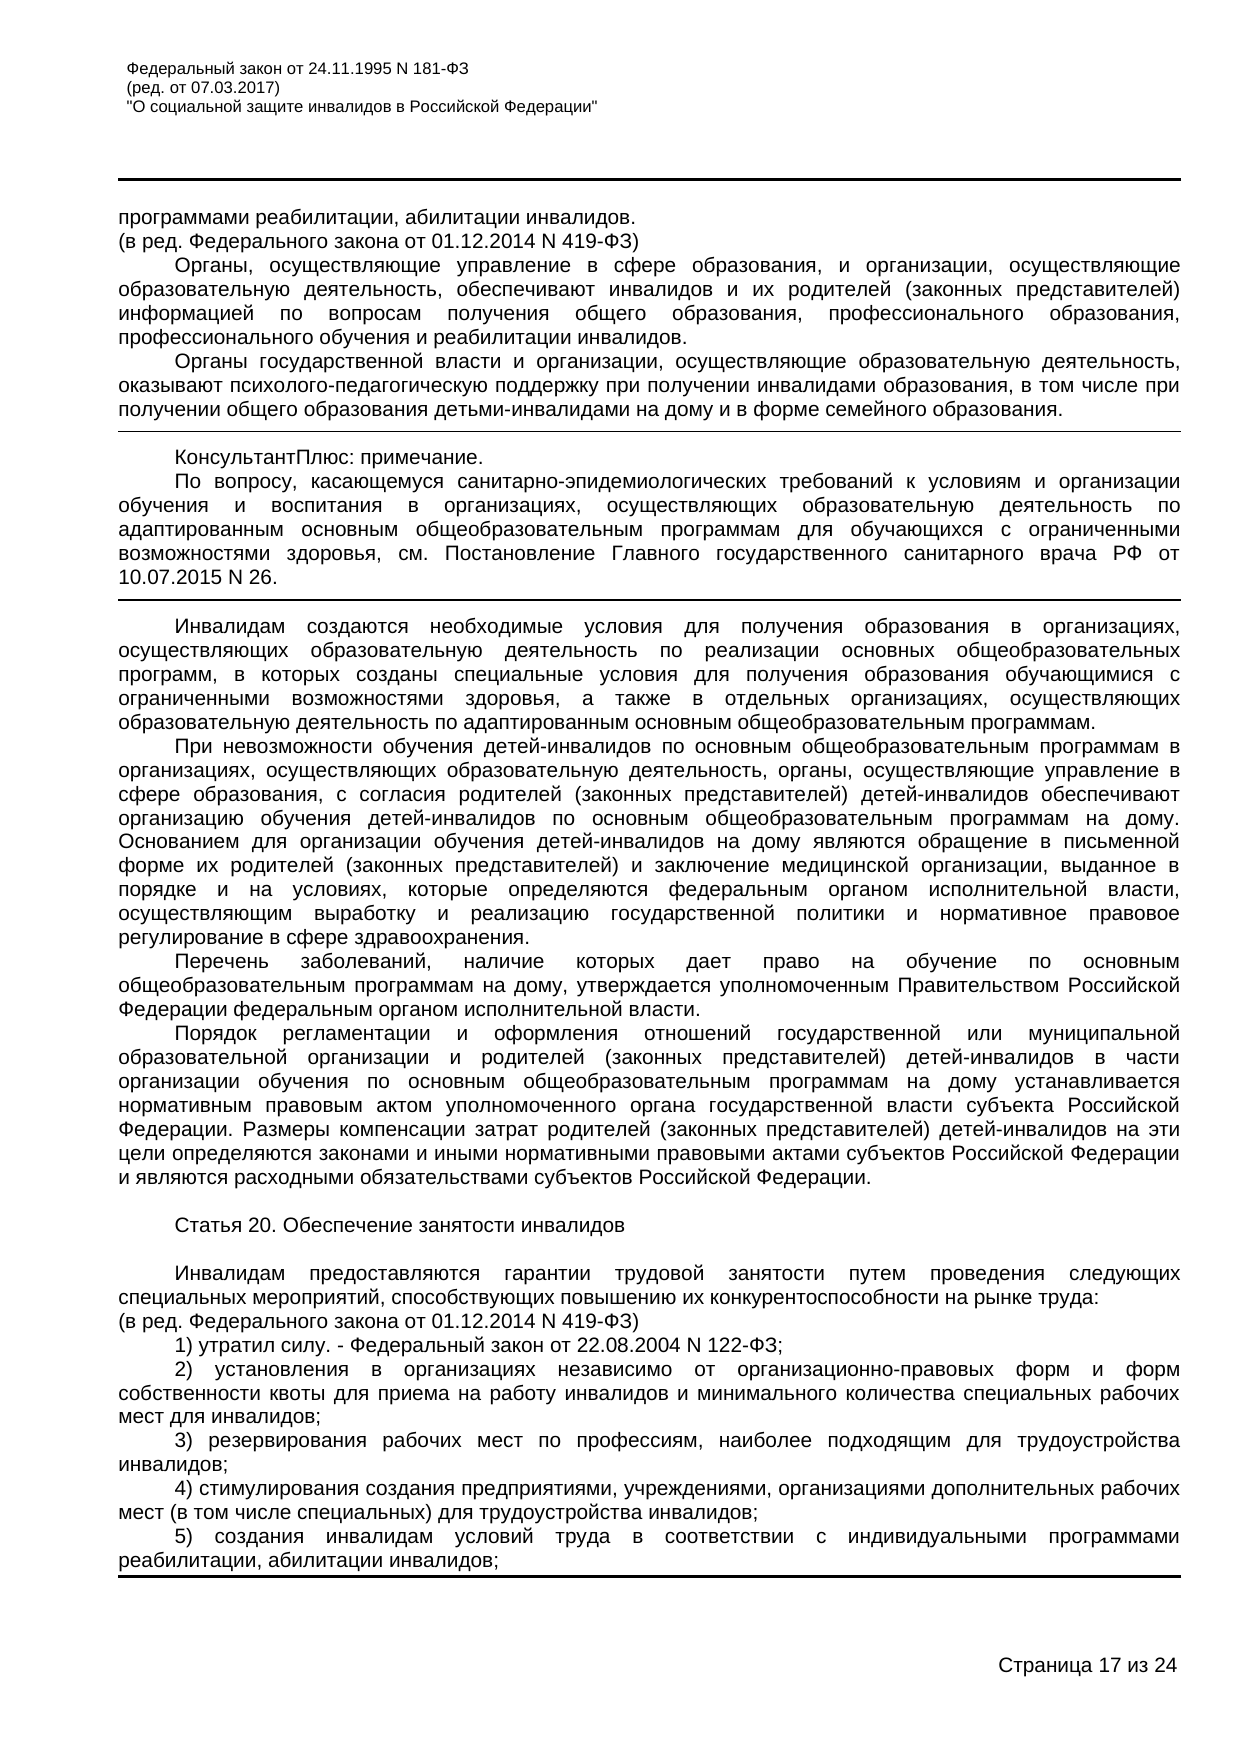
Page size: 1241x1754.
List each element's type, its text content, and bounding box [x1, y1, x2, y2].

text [118, 205, 1181, 229]
text По вопросу, касающемуся санитарно-эпидемиологических требований к условиям и организации обучения и воспитания в организациях, осуществляющих образовательную деятельность по адаптированным основным общеобразовательным программам для обучающихся с ограниченными возможностями здоровья, см. Постановление Главного государственного санитарного врача РФ от 10.07.2015 N 26. [118, 469, 1181, 589]
text 3) резервирования рабочих мест по профессиям, наиболее подходящим для трудоустройства инвалидов; [118, 1428, 1181, 1476]
text Порядок регламентации и оформления отношений государственной или муниципальной образовательной организации и родителей (законных представителей) детей-инвалидов в части организации обучения по основным общеобразовательным программам на дому устанавливается нормативным правовым актом уполномоченного органа государственной власти субъекта Российской Федерации. Размеры компенсации затрат родителей (законных представителей) детей-инвалидов на эти цели определяются законами и иными нормативными правовыми актами субъектов Российской Федерации и являются расходными обязательствами субъектов Российской Федерации. [118, 1021, 1181, 1189]
text (в ред. Федерального закона от 01.12.2014 N 419-ФЗ) [118, 1308, 1181, 1332]
text 5) создания инвалидам условий труда в соответствии с индивидуальными программами реабилитации, абилитации инвалидов; [118, 1524, 1181, 1572]
text 1) утратил силу. - Федеральный закон от 22.08.2004 N 122-ФЗ; [118, 1332, 1181, 1356]
text Органы государственной власти и организации, осуществляющие образовательную деятельность, оказывают психолого-педагогическую поддержку при получении инвалидами образования, в том числе при получении общего образования детьми-инвалидами на дому и в форме семейного образования. [118, 348, 1181, 420]
text При невозможности обучения детей-инвалидов по основным общеобразовательным программам в организациях, осуществляющих образовательную деятельность, органы, осуществляющие управление в сфере образования, с согласия родителей (законных представителей) детей-инвалидов обеспечивают организацию обучения детей-инвалидов по основным общеобразовательным программам на дому. Основанием для организации обучения детей-инвалидов на дому являются обращение в письменной форме их родителей (законных представителей) и заключение медицинской организации, выданное в порядке и на условиях, которые определяются федеральным органом исполнительной власти, осуществляющим выработку и реализацию государственной политики и нормативное правовое регулирование в сфере здравоохранения. [118, 733, 1181, 949]
text (в ред. Федерального закона от 01.12.2014 N 419-ФЗ) [118, 229, 1181, 253]
text 2) установления в организациях независимо от организационно-правовых форм и форм собственности квоты для приема на работу инвалидов и минимального количества специальных рабочих мест для инвалидов; [118, 1356, 1181, 1428]
text Статья 20. Обеспечение занятости инвалидов [118, 1213, 1181, 1237]
text Инвалидам предоставляются гарантии трудовой занятости путем проведения следующих специальных мероприятий, способствующих повышению их конкурентоспособности на рынке труда: [118, 1261, 1181, 1308]
text Инвалидам создаются необходимые условия для получения образования в организациях, осуществляющих образовательную деятельность по реализации основных общеобразовательных программ, в которых созданы специальные условия для получения образования обучающимися с ограниченными возможностями здоровья, а также в отдельных организациях, осуществляющих образовательную деятельность по адаптированным основным общеобразовательным программам. [118, 614, 1181, 733]
text 4) стимулирования создания предприятиями, учреждениями, организациями дополнительных рабочих мест (в том числе специальных) для трудоустройства инвалидов; [118, 1476, 1181, 1524]
text Органы, осуществляющие управление в сфере образования, и организации, осуществляющие образовательную деятельность, обеспечивают инвалидов и их родителей (законных представителей) информацией по вопросам получения общего образования, профессионального образования, профессионального обучения и реабилитации инвалидов. [118, 253, 1181, 348]
text КонсультантПлюс: примечание. [118, 445, 1181, 469]
text Перечень заболеваний, наличие которых дает право на обучение по основным общеобразовательным программам на дому, утверждается уполномоченным Правительством Российской Федерации федеральным органом исполнительной власти. [118, 949, 1181, 1021]
